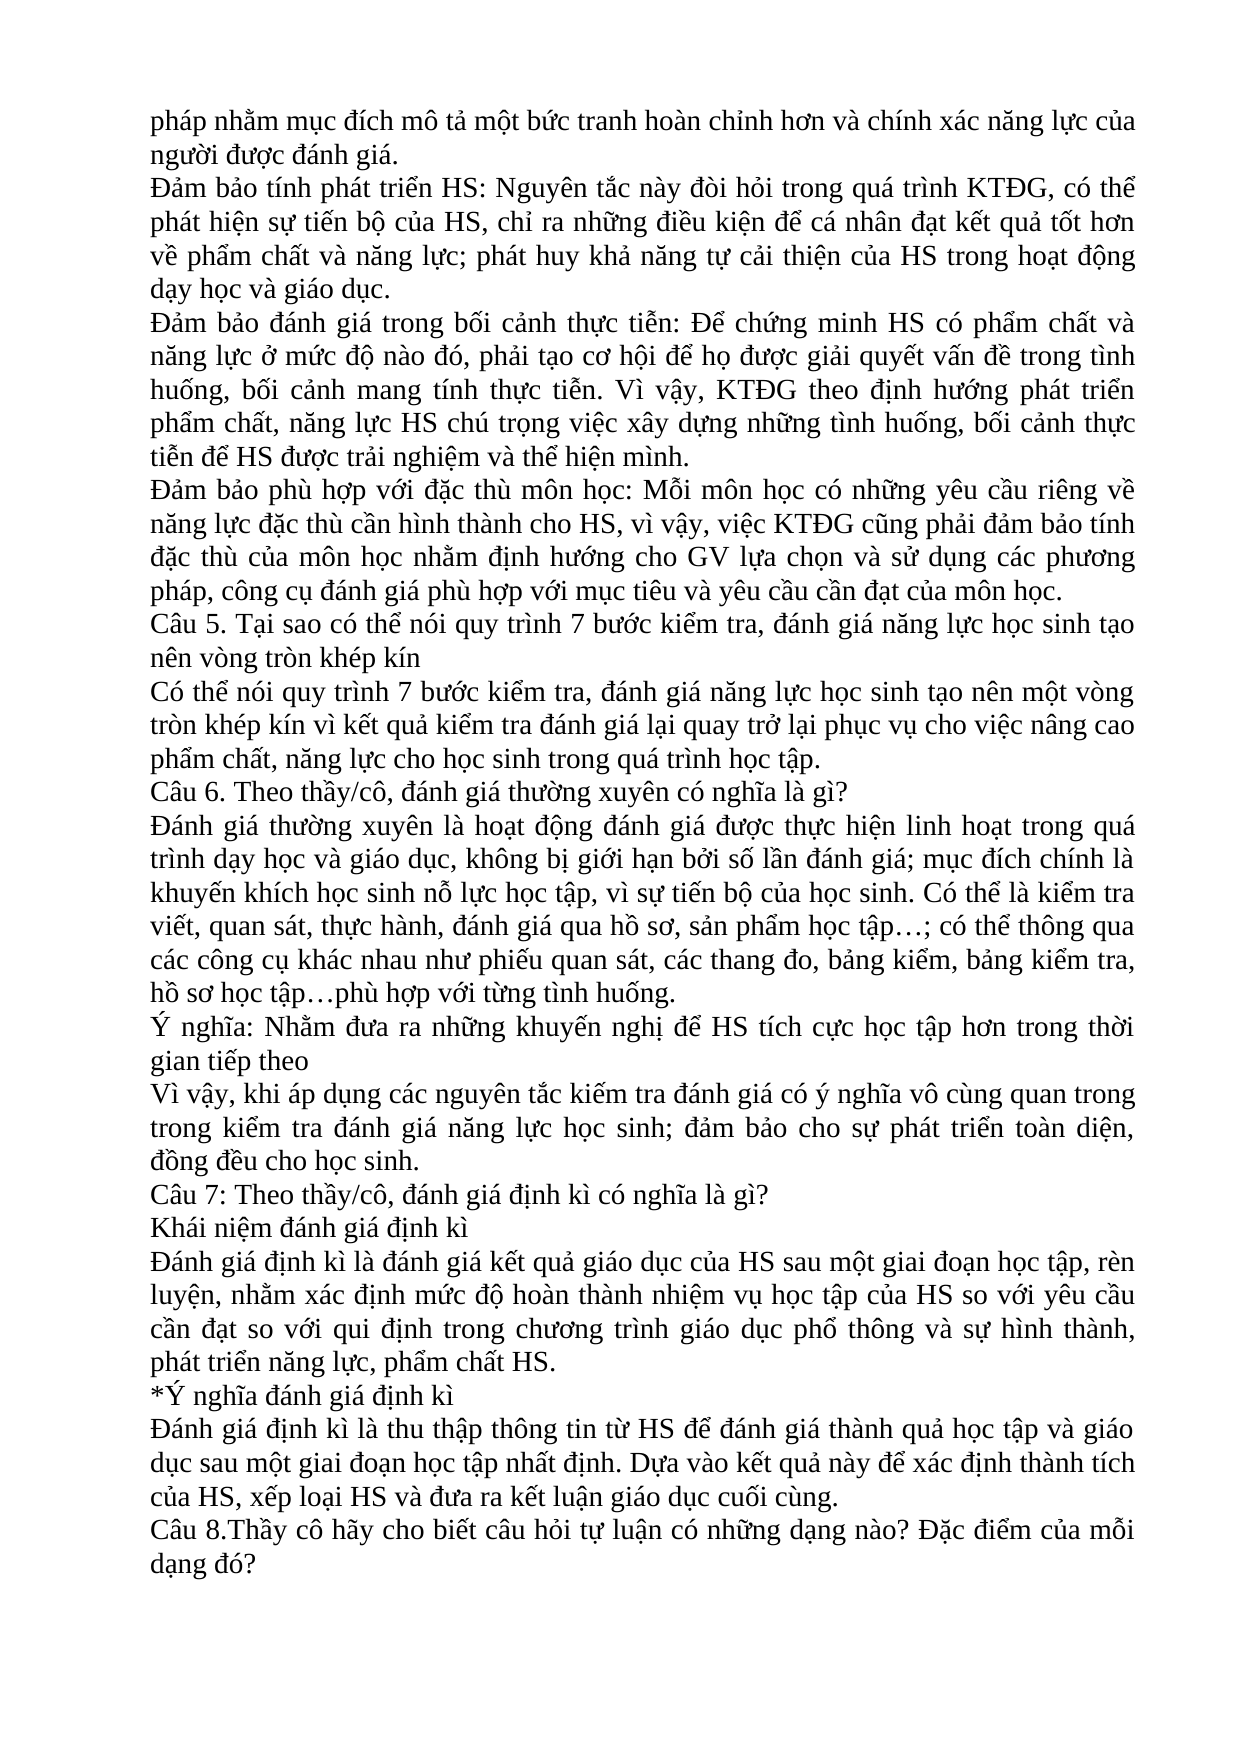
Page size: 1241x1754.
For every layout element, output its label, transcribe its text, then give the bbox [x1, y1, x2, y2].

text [150, 103, 1137, 171]
text Đánh giá định kì là đánh giá kết quả giáo dục của HS sau một giai đoạn học tập, rèn luyện, nhằm xác định mức độ hoàn thành nhiệm vụ học tập của HS so với yêu cầu cần đạt so với qui định trong chương trình giáo dục phổ thông và sự hình thành, phát triển năng lực, phẩm chất HS. [150, 1244, 1137, 1378]
text Đánh giá định kì là thu thập thông tin từ HS để đánh giá thành quả học tập và giáo dục sau một giai đoạn học tập nhất định. Dựa vào kết quả này để xác định thành tích của HS, xếp loại HS và đưa ra kết luận giáo dục cuối cùng. [150, 1412, 1137, 1512]
text Khái niệm đánh giá định kì [150, 1210, 1137, 1244]
text Câu 7: Theo thầy/cô, đánh giá định kì có nghĩa là gì? [150, 1177, 1137, 1210]
text Đánh giá thường xuyên là hoạt động đánh giá được thực hiện linh hoạt trong quá trình dạy học và giáo dục, không bị giới hạn bởi số lần đánh giá; mục đích chính là khuyến khích học sinh nỗ lực học tập, vì sự tiến bộ của học sinh. Có thể là kiểm tra viết, quan sát, thực hành, đánh giá qua hồ sơ, sản phẩm học tập…; có thể thông qua các công cụ khác nhau như phiếu quan sát, các thang đo, bảng kiểm, bảng kiểm tra, hồ sơ học tập…phù hợp với từng tình huống. [150, 808, 1137, 1009]
text Có thể nói quy trình 7 bước kiểm tra, đánh giá năng lực học sinh tạo nên một vòng tròn khép kín vì kết quả kiểm tra đánh giá lại quay trở lại phục vụ cho việc nâng cao phẩm chất, năng lực cho học sinh trong quá trình học tập. [150, 674, 1137, 774]
text Ý nghĩa: Nhằm đưa ra những khuyến nghị để HS tích cực học tập hơn trong thời gian tiếp theo [150, 1009, 1137, 1076]
text *Ý nghĩa đánh giá định kì [150, 1378, 1137, 1412]
text Câu 5. Tại sao có thể nói quy trình 7 bước kiểm tra, đánh giá năng lực học sinh tạo nên vòng tròn khép kín [150, 607, 1137, 674]
text Đảm bảo đánh giá trong bối cảnh thực tiễn: Để chứng minh HS có phẩm chất và năng lực ở mức độ nào đó, phải tạo cơ hội để họ được giải quyết vấn đề trong tình huống, bối cảnh mang tính thực tiễn. Vì vậy, KTĐG theo định hướng phát triển phẩm chất, năng lực HS chú trọng việc xây dựng những tình huống, bối cảnh thực tiễn để HS được trải nghiệm và thể hiện mình. [150, 305, 1137, 472]
text Vì vậy, khi áp dụng các nguyên tắc kiếm tra đánh giá có ý nghĩa vô cùng quan trong trong kiểm tra đánh giá năng lực học sinh; đảm bảo cho sự phát triển toàn diện, đồng đều cho học sinh. [150, 1076, 1137, 1177]
text Đảm bảo tính phát triển HS: Nguyên tắc này đòi hỏi trong quá trình KTĐG, có thể phát hiện sự tiến bộ của HS, chỉ ra những điều kiện để cá nhân đạt kết quả tốt hơn về phẩm chất và năng lực; phát huy khả năng tự cải thiện của HS trong hoạt động dạy học và giáo dục. [150, 171, 1137, 305]
text Đảm bảo phù hợp với đặc thù môn học: Mỗi môn học có những yêu cầu riêng về năng lực đặc thù cần hình thành cho HS, vì vậy, việc KTĐG cũng phải đảm bảo tính đặc thù của môn học nhằm định hướng cho GV lựa chọn và sử dụng các phương pháp, công cụ đánh giá phù hợp với mục tiêu và yêu cầu cần đạt của môn học. [150, 472, 1137, 607]
text Câu 6. Theo thầy/cô, đánh giá thường xuyên có nghĩa là gì? [150, 774, 1137, 808]
text Câu 8.Thầy cô hãy cho biết câu hỏi tự luận có những dạng nào? Đặc điểm của mỗi dạng đó? [150, 1512, 1137, 1579]
